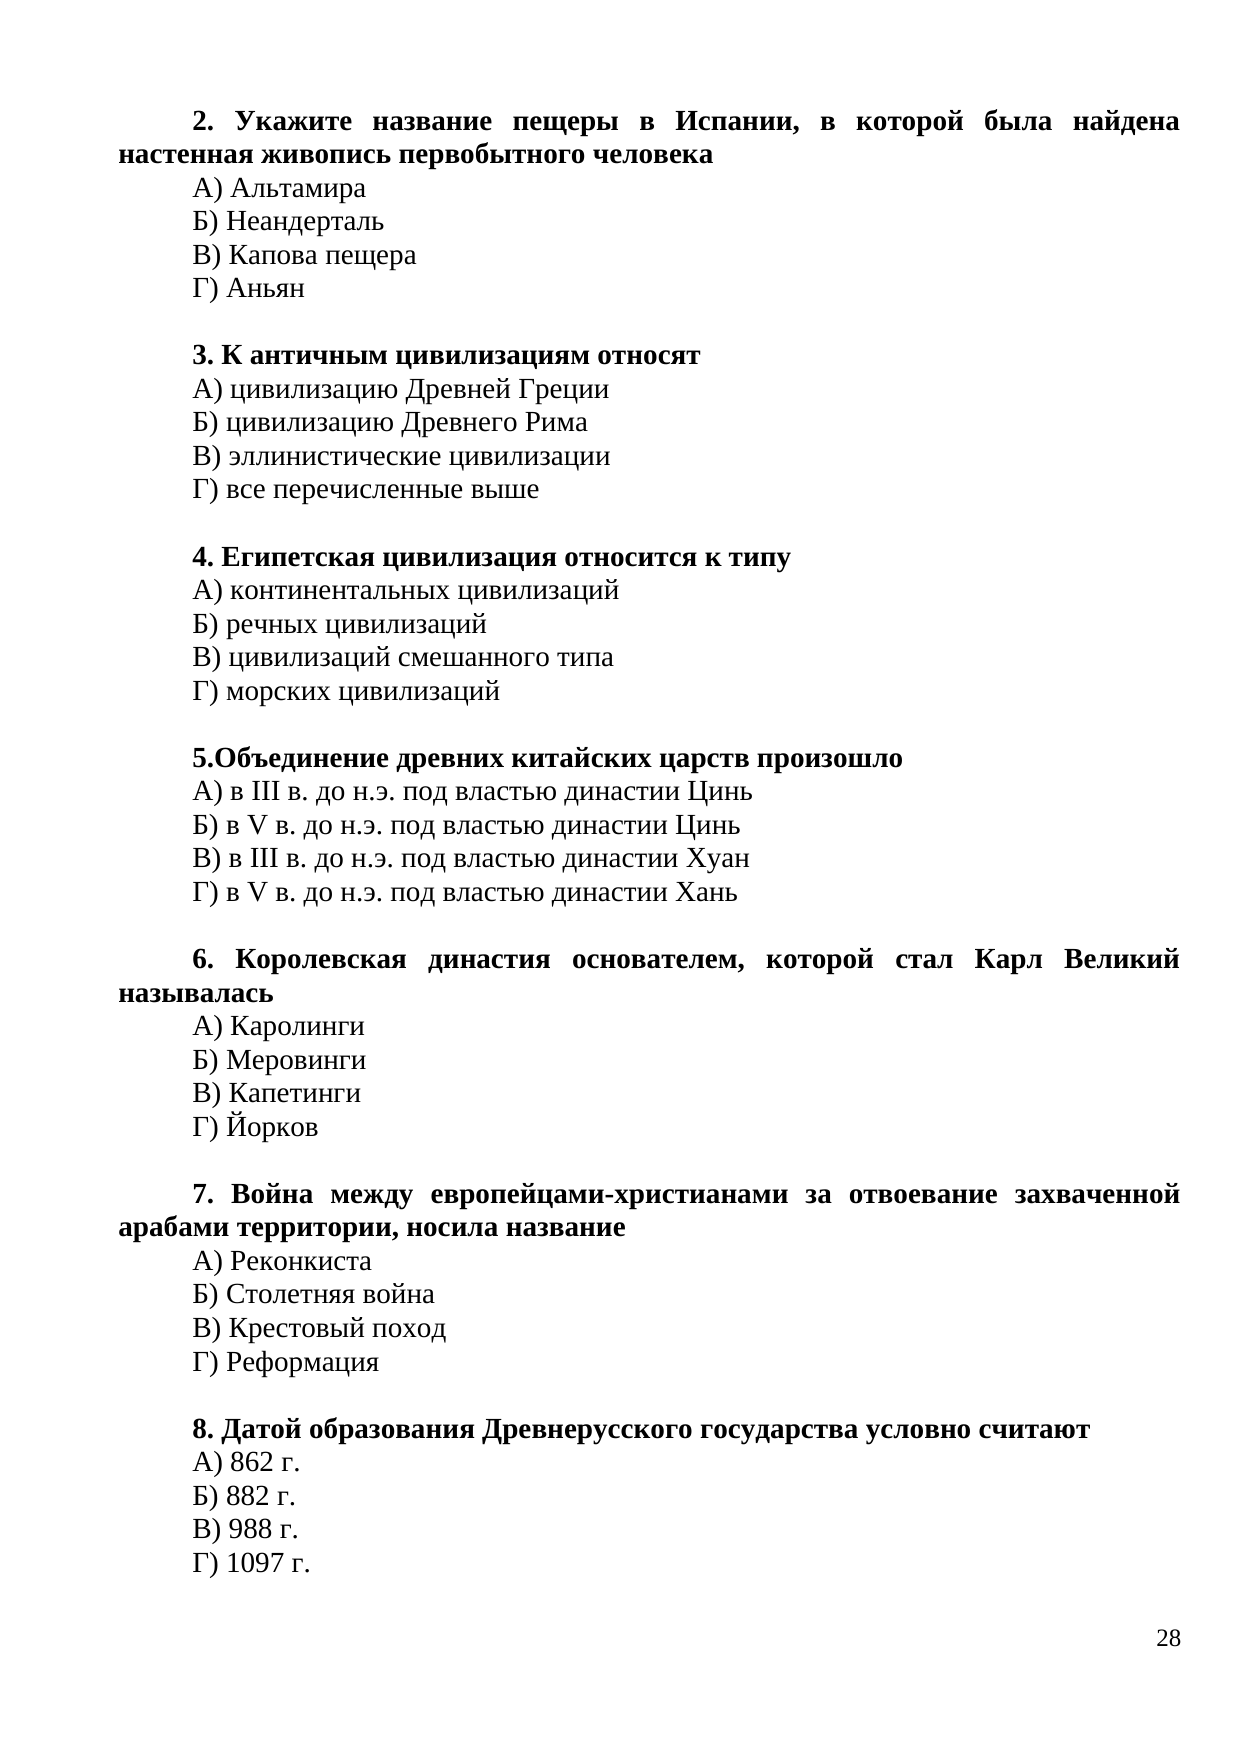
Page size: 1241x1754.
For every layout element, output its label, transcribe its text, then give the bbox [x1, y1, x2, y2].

text А) в III в. до н.э. под властью династии Цинь [118, 773, 1181, 807]
text Б) Столетняя война [118, 1277, 1181, 1310]
text А) Реконкиста [118, 1243, 1181, 1277]
text 2. Укажите название пещеры в Испании, в которой была найдена настенная живопись первобытного человека [118, 103, 1181, 170]
text Г) в V в. до н.э. под властью династии Хань [118, 874, 1181, 908]
text В) Капова пещера [118, 237, 1181, 270]
text А) континентальных цивилизаций [118, 572, 1181, 606]
text Г) все перечисленные выше [118, 472, 1181, 505]
text 7. Война между европейцами-христианами за отвоевание захваченной арабами территории, носила название [118, 1176, 1181, 1243]
text Г) Аньян [118, 270, 1181, 304]
text В) эллинистические цивилизации [118, 438, 1181, 472]
text Г) Йорков [118, 1109, 1181, 1142]
text Б) цивилизацию Древнего Рима [118, 404, 1181, 438]
text А) цивилизацию Древней Греции [118, 371, 1181, 404]
text В) Капетинги [118, 1075, 1181, 1109]
text Б) речных цивилизаций [118, 606, 1181, 639]
text 5.Объединение древних китайских царств произошло [118, 740, 1181, 773]
text Г) Реформация [118, 1344, 1181, 1377]
text Б) Меровинги [118, 1042, 1181, 1075]
text Г) 1097 г. [118, 1545, 1181, 1578]
text Б) в V в. до н.э. под властью династии Цинь [118, 807, 1181, 841]
text А) 862 г. [118, 1444, 1181, 1478]
text Б) Неандерталь [118, 203, 1181, 237]
text А) Альтамира [118, 170, 1181, 203]
text А) Каролинги [118, 1008, 1181, 1042]
text В) в III в. до н.э. под властью династии Хуан [118, 841, 1181, 874]
text В) 988 г. [118, 1511, 1181, 1545]
text 3. К античным цивилизациям относят [118, 337, 1181, 371]
text В) Крестовый поход [118, 1310, 1181, 1344]
text Г) морских цивилизаций [118, 673, 1181, 706]
text 6. Королевская династия основателем, которой стал Карл Великий называлась [118, 941, 1181, 1008]
text Б) 882 г. [118, 1478, 1181, 1511]
text 8. Датой образования Древнерусского государства условно считают [118, 1411, 1181, 1444]
text 4. Египетская цивилизация относится к типу [118, 539, 1181, 572]
text В) цивилизаций смешанного типа [118, 639, 1181, 673]
